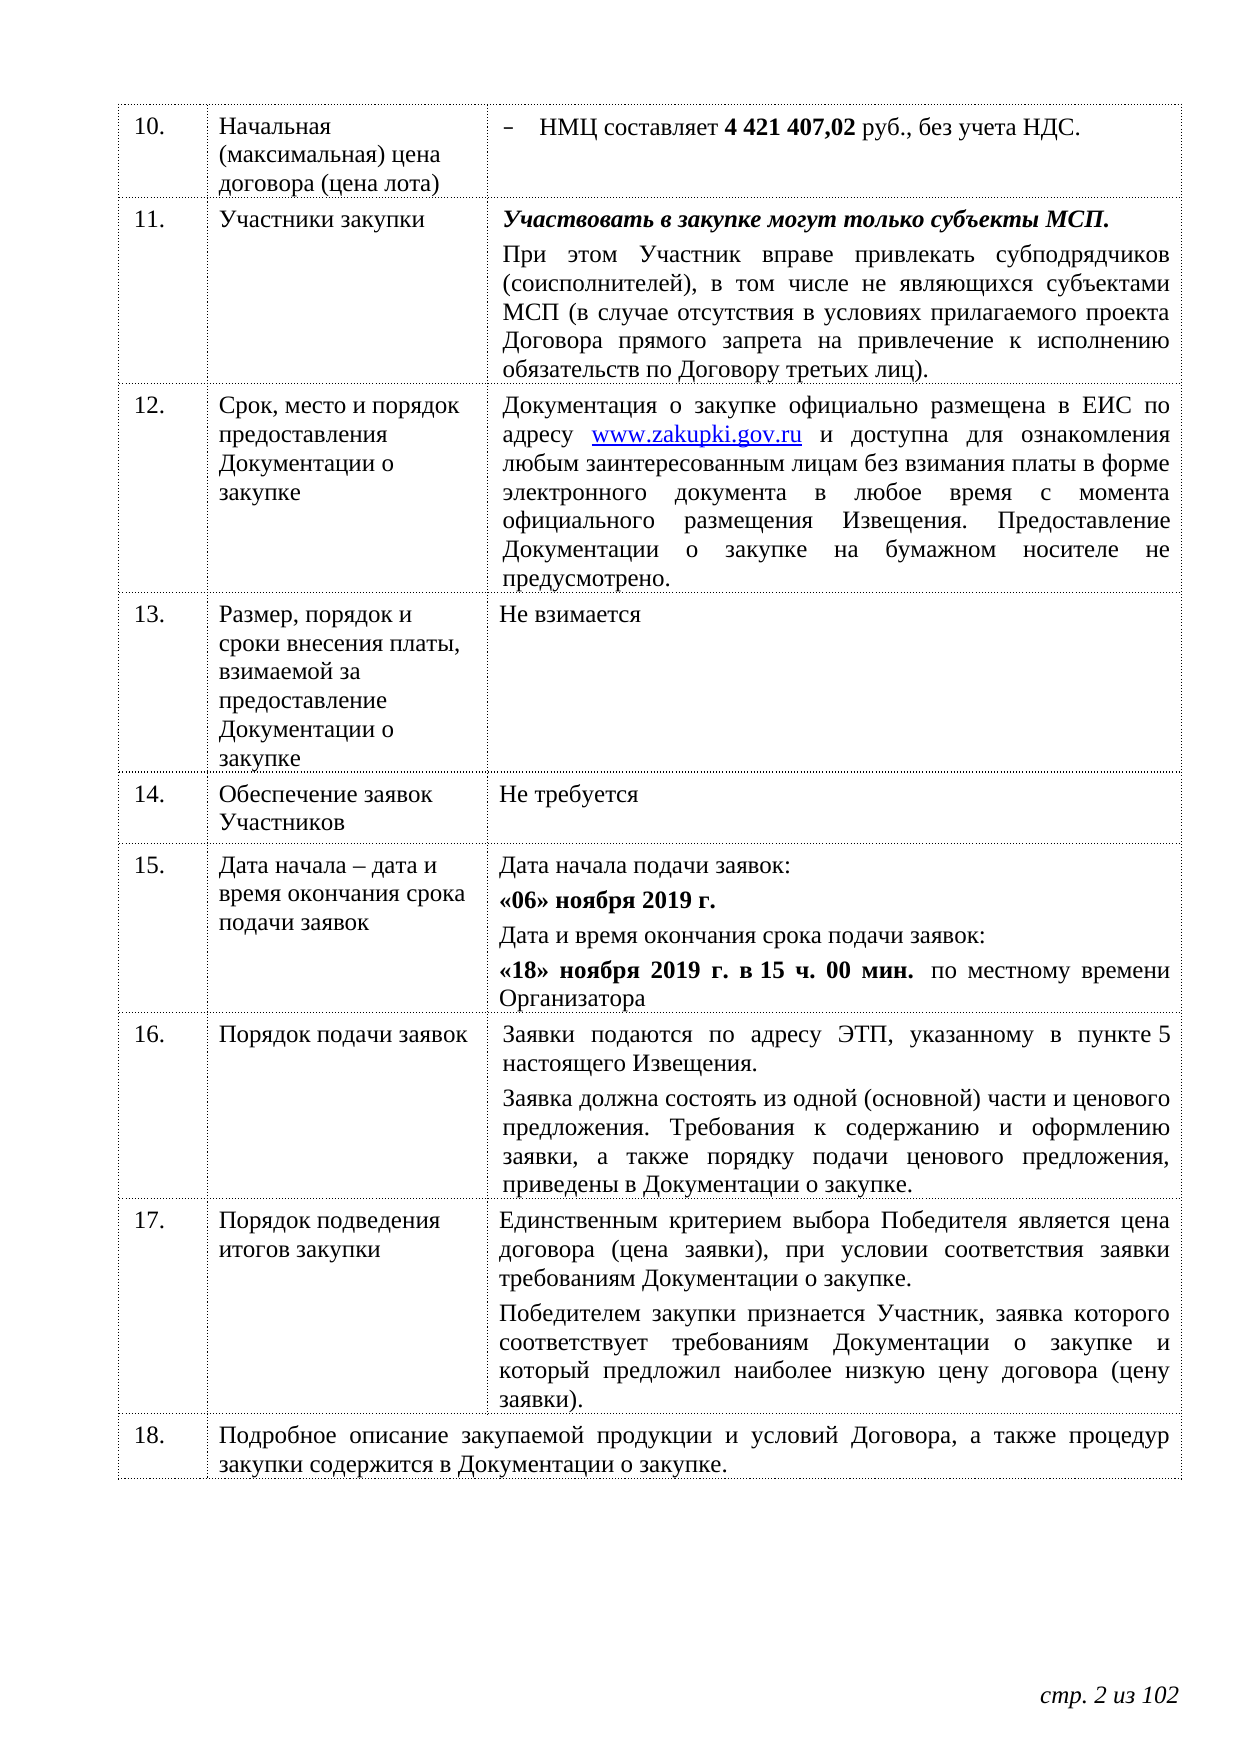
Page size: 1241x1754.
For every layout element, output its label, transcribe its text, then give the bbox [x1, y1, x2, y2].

table_cell [119, 383, 207, 592]
table_cell Начальная (максимальная) цена договора (цена лота) [207, 104, 488, 197]
table_cell Участники закупки [207, 197, 488, 383]
table_cell [119, 1413, 207, 1478]
table_cell Единственным критерием выбора Победителя является цена договора (цена заявки), при условии соответствия заявки требованиям Документации о закупке. Победителем закупки признается Участник, заявка которого соответствует требованиям Документации о закупке и который предложил наиболее низкую цену договора (цену заявки). [488, 1198, 1182, 1413]
table_cell Срок, место и порядок предоставления Документации о закупке [207, 383, 488, 592]
table_cell [119, 771, 207, 842]
table_cell Порядок подачи заявок [207, 1012, 488, 1198]
table_cell [119, 843, 207, 1012]
table_cell Порядок подведения итогов закупки [207, 1198, 488, 1413]
table_cell [119, 1198, 207, 1413]
table_cell [119, 1012, 207, 1198]
table_cell Заявки подаются по адресу ЭТП, указанному в пункте 5 настоящего Извещения. Заявка должна состоять из одной (основной) части и ценового предложения. Требования к содержанию и оформлению заявки, а также порядку подачи ценового предложения, приведены в Документации о закупке. [488, 1012, 1182, 1198]
table_cell [119, 197, 207, 383]
table_cell Дата начала подачи заявок: «06» ноября 2019 г. Дата и время окончания срока подачи заявок: «18» ноября 2019 г. в 15 ч. 00 мин. по местному времени Организатора [488, 843, 1182, 1012]
table_cell Не требуется [488, 771, 1182, 842]
table_cell НМЦ составляет 4 421 407,02 руб., без учета НДС. [488, 104, 1182, 197]
table_cell Размер, порядок и сроки внесения платы, взимаемой за предоставление Документации о закупке [207, 592, 488, 771]
table_cell Документация о закупке официально размещена в ЕИС по адресу www.zakupki.gov.ru и доступна для ознакомления любым заинтересованным лицам без взимания платы в форме электронного документа в любое время с момента официального размещения Извещения. Предоставление Документации о закупке на бумажном носителе не предусмотрено. [488, 383, 1182, 592]
table_cell [119, 104, 207, 197]
table_cell Обеспечение заявок Участников [207, 771, 488, 842]
table_cell [119, 592, 207, 771]
table_cell Подробное описание закупаемой продукции и условий Договора, а также процедур закупки содержится в Документации о закупке. [207, 1413, 1182, 1478]
table_cell Участвовать в закупке могут только субъекты МСП. При этом Участник вправе привлекать субподрядчиков (соисполнителей), в том числе не являющихся субъектами МСП (в случае отсутствия в условиях прилагаемого проекта Договора прямого запрета на привлечение к исполнению обязательств по Договору третьих лиц). [488, 197, 1182, 383]
table_cell Не взимается [488, 592, 1182, 771]
table_cell Дата начала – дата и время окончания срока подачи заявок [207, 843, 488, 1012]
